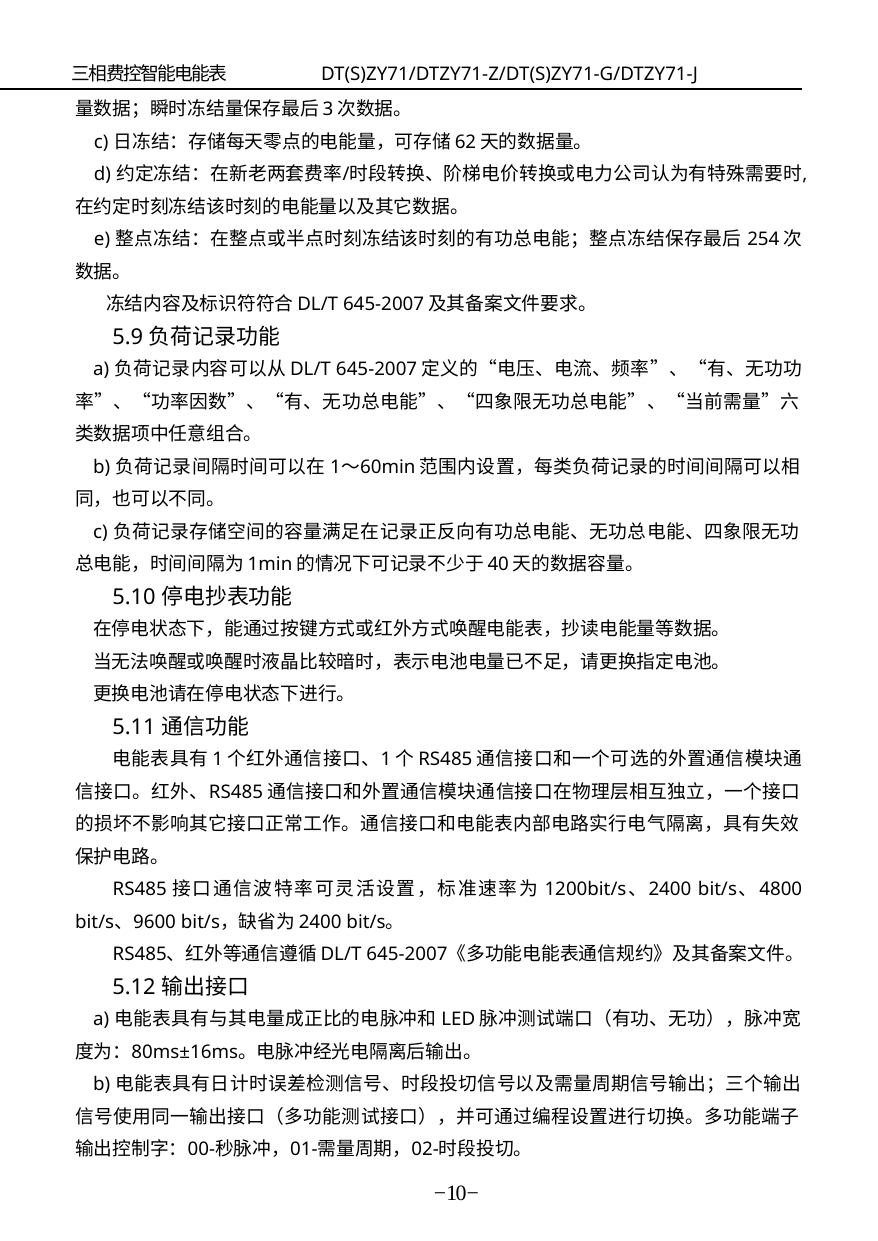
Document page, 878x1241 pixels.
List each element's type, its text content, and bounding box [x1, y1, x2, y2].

text RS485、红外等通信遵循DL/T 645-2007《多功能电能表通信规约》及其备案文件。 [75, 936, 802, 969]
text a) 负荷记录内容可以从DL/T 645-2007定义的“电压、电流、频率”、“有、无功功率”、“功率因数”、“有、无功总电能”、“四象限无功总电能”、“当前需量”六类数据项中任意组合。 [75, 351, 802, 449]
text 冻结内容及标识符符合DL/T 645-2007及其备案文件要求。 [75, 286, 802, 319]
text 当无法唤醒或唤醒时液晶比较暗时，表示电池电量已不足，请更换指定电池。 [75, 644, 802, 676]
text 电能表具有1个红外通信接口、1个RS485通信接口和一个可选的外置通信模块通信接口。红外、RS485通信接口和外置通信模块通信接口在物理层相互独立，一个接口的损坏不影响其它接口正常工作。通信接口和电能表内部电路实行电气隔离，具有失效保护电路。 [75, 741, 802, 871]
subtitle 5.11 通信功能 [75, 709, 802, 741]
text RS485接口通信波特率可灵活设置，标准速率为1200bit/s、2400 bit/s、4800 bit/s、9600 bit/s，缺省为2400 bit/s。 [75, 871, 802, 936]
text d) 约定冻结：在新老两套费率/时段转换、阶梯电价转换或电力公司认为有特殊需要时,在约定时刻冻结该时刻的电能量以及其它数据。 [75, 156, 802, 221]
subtitle 5.10 停电抄表功能 [75, 579, 802, 611]
subtitle 5.9 负荷记录功能 [75, 319, 802, 351]
subtitle 5.12 输出接口 [75, 969, 802, 1001]
text b) 电能表具有日计时误差检测信号、时段投切信号以及需量周期信号输出；三个输出信号使用同一输出接口（多功能测试接口），并可通过编程设置进行切换。多功能端子输出控制字：00-秒脉冲，01-需量周期，02-时段投切。 [75, 1066, 802, 1164]
text 在停电状态下，能通过按键方式或红外方式唤醒电能表，抄读电能量等数据。 [75, 611, 802, 644]
text a) 电能表具有与其电量成正比的电脉冲和LED脉冲测试端口（有功、无功），脉冲宽度为：80ms±16ms。电脉冲经光电隔离后输出。 [75, 1001, 802, 1066]
text c) 负荷记录存储空间的容量满足在记录正反向有功总电能、无功总电能、四象限无功总电能，时间间隔为1min的情况下可记录不少于40天的数据容量。 [75, 514, 802, 579]
text 更换电池请在停电状态下进行。 [75, 676, 802, 709]
text e) 整点冻结：在整点或半点时刻冻结该时刻的有功总电能；整点冻结保存最后254次数据。 [75, 221, 802, 286]
text c) 日冻结：存储每天零点的电能量，可存储62天的数据量。 [75, 124, 802, 156]
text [75, 91, 802, 124]
text b) 负荷记录间隔时间可以在1～60min范围内设置，每类负荷记录的时间间隔可以相同，也可以不同。 [75, 449, 802, 514]
